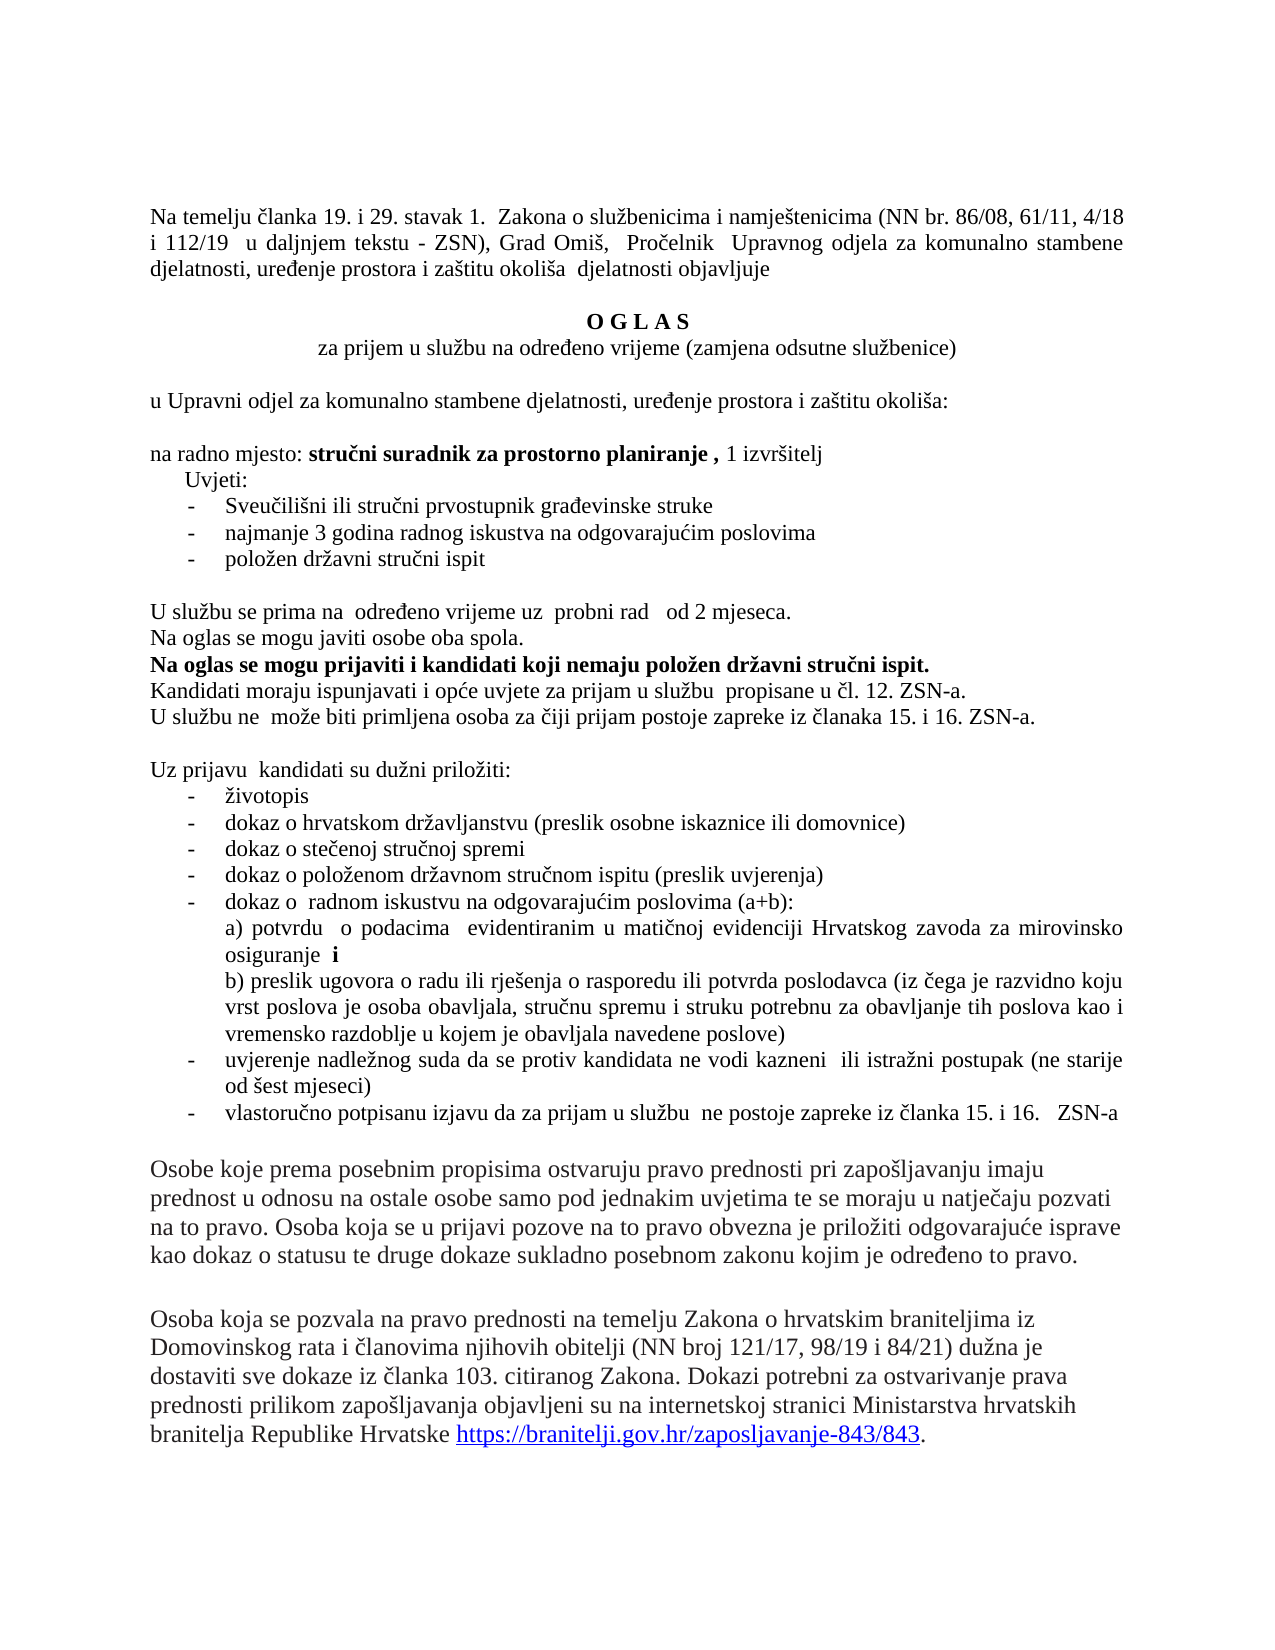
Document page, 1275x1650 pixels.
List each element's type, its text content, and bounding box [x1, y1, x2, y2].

list dokaz o stečenoj stručnoj spremi [187, 835, 1125, 862]
text Uvjeti: [150, 466, 1125, 493]
list dokaz o položenom državnom stručnom ispitu (preslik uvjerenja) [187, 862, 1125, 888]
list dokaz o hrvatskom državljanstvu (preslik osobne iskaznice ili domovnice) [187, 809, 1125, 835]
list životopis [187, 782, 1125, 809]
text na radno mjesto: stručni suradnik za prostorno planiranje , 1 izvršitelj [150, 440, 1125, 466]
text za prijem u službu na određeno vrijeme (zamjena odsutne službenice) [150, 334, 1125, 361]
text U službu ne može biti primljena osoba za čiji prijam postoje zapreke iz članaka 15. i 16. ZSN-a. [150, 703, 1125, 730]
list položen državni stručni ispit [187, 545, 1125, 572]
list dokaz o radnom iskustvu na odgovarajućim poslovima (a+b): [187, 888, 1125, 914]
list uvjerenje nadležnog suda da se protiv kandidata ne vodi kazneni ili istražni postupak (ne starije od šest mjeseci) [187, 1046, 1125, 1099]
text u Upravni odjel za komunalno stambene djelatnosti, uređenje prostora i zaštitu okoliša: [150, 387, 1125, 413]
text Osoba koja se pozvala na pravo prednosti na temelju Zakona o hrvatskim braniteljima iz Domovinskog rata i članovima njihovih obitelji (NN broj 121/17, 98/19 i 84/21) dužna je dostaviti sve dokaze iz članka 103. citiranog Zakona. Dokazi potrebni za ostvarivanje prava prednosti prilikom zapošljavanja objavljeni su na internetskoj stranici Ministarstva hrvatskih branitelja Republike Hrvatske https://branitelji.gov.hr/zaposljavanje-843/843. [150, 1304, 1125, 1447]
text Na oglas se mogu prijaviti i kandidati koji nemaju položen državni stručni ispit. [150, 651, 1125, 677]
text Uz prijavu kandidati su dužni priložiti: [150, 756, 1125, 782]
list najmanje 3 godina radnog iskustva na odgovarajućim poslovima [187, 519, 1125, 545]
text O G L A S [150, 308, 1125, 334]
list Sveučilišni ili stručni prvostupnik građevinske struke [187, 493, 1125, 519]
list a) potvrdu o podacima evidentiranim u matičnoj evidenciji Hrvatskog zavoda za mirovinsko osiguranje i [225, 914, 1125, 967]
text Na oglas se mogu javiti osobe oba spola. [150, 624, 1125, 651]
list b) preslik ugovora o radu ili rješenja o rasporedu ili potvrda poslodavca (iz čega je razvidno koju vrst poslova je osoba obavljala, stručnu spremu i struku potrebnu za obavljanje tih poslova kao i vremensko razdoblje u kojem je obavljala navedene poslove) [225, 967, 1125, 1046]
text Na temelju članka 19. i 29. stavak 1. Zakona o službenicima i namještenicima (NN br. 86/08, 61/11, 4/18 i 112/19 u daljnjem tekstu - ZSN), Grad Omiš, Pročelnik Upravnog odjela za komunalno stambene djelatnosti, uređenje prostora i zaštitu okoliša djelatnosti objavljuje [150, 203, 1125, 282]
list vlastoručno potpisanu izjavu da za prijam u službu ne postoje zapreke iz članka 15. i 16. ZSN-a [187, 1099, 1125, 1125]
text Kandidati moraju ispunjavati i opće uvjete za prijam u službu propisane u čl. 12. ZSN-a. [150, 677, 1125, 703]
text U službu se prima na određeno vrijeme uz probni rad od 2 mjeseca. [150, 598, 1125, 624]
